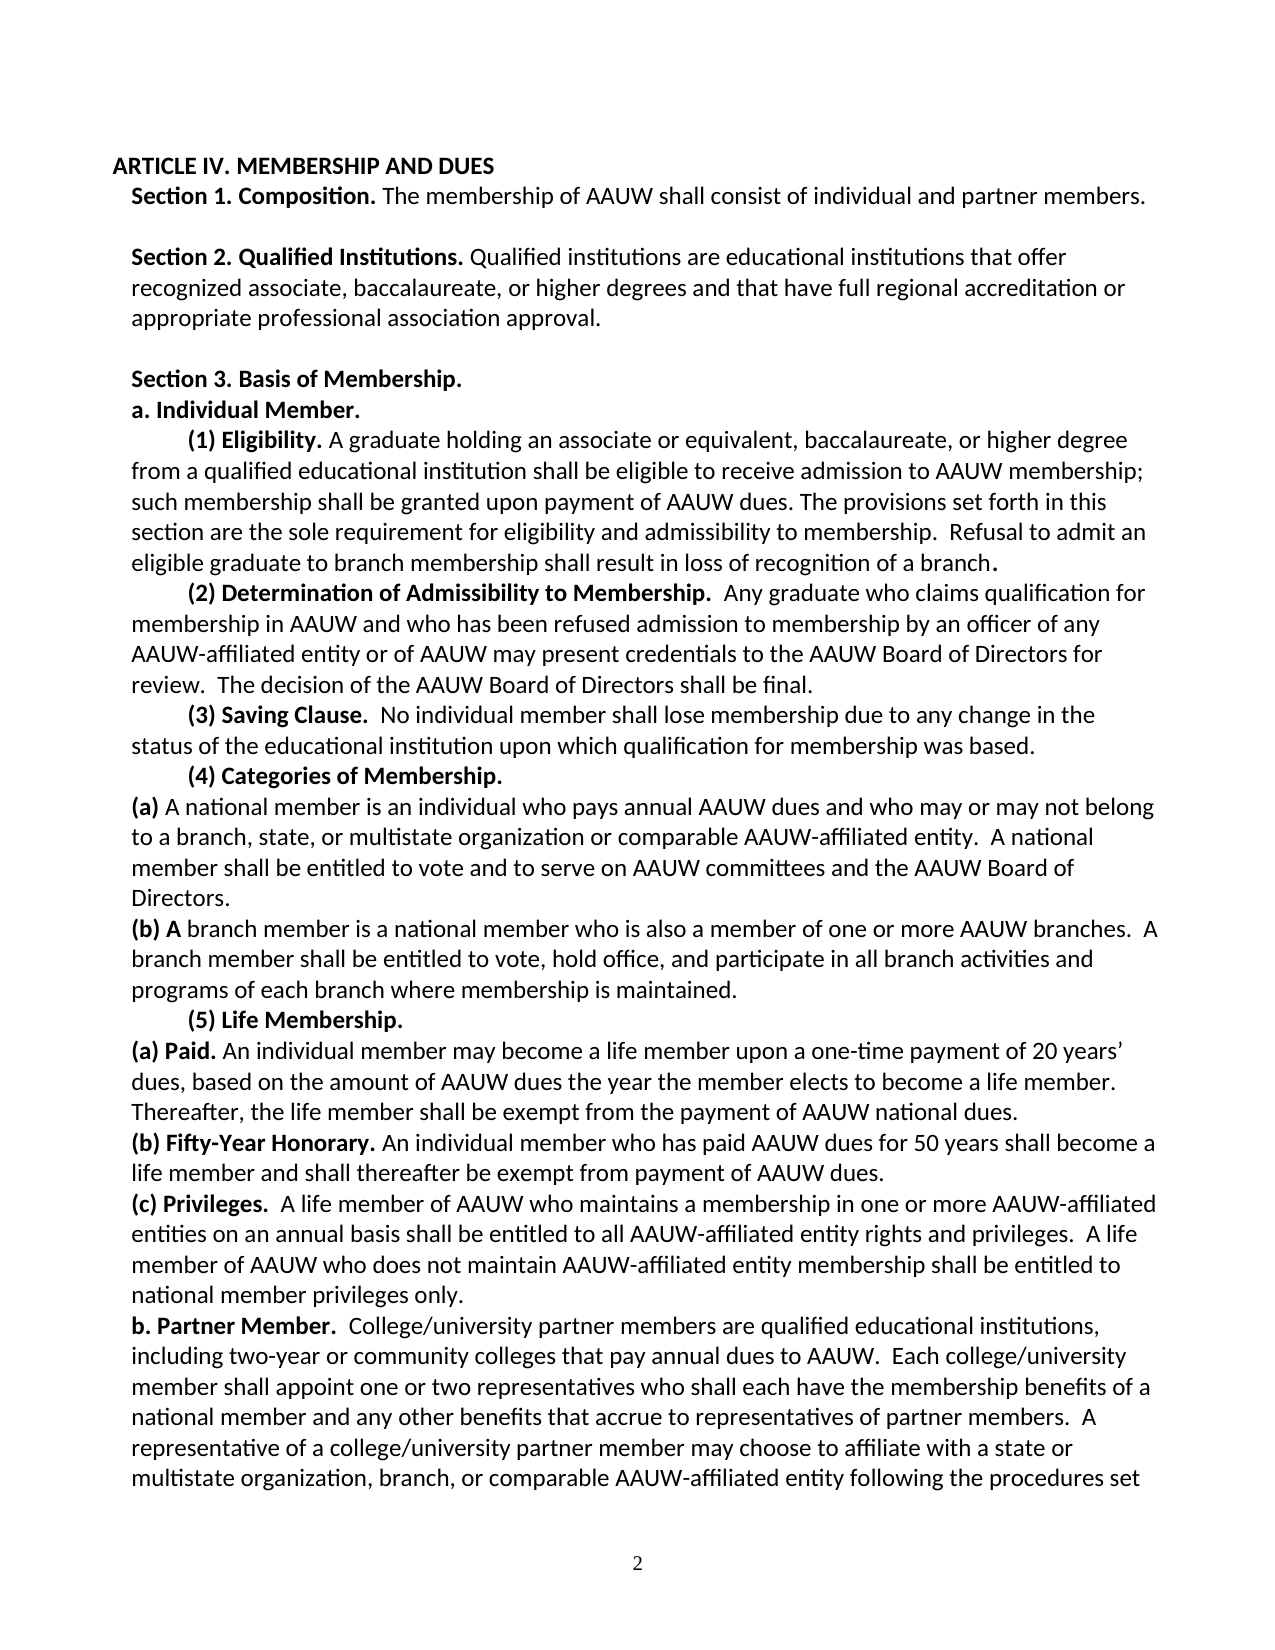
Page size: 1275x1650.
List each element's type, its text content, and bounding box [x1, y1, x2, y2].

text (a) A national member is an individual who pays annual AAUW dues and who may or may not belong to a branch, state, or multistate organization or comparable AAUW-affiliated entity. A national member shall be entitled to vote and to serve on AAUW committees and the AAUW Board of Directors. [131, 791, 1162, 913]
text (b) Fifty-Year Honorary. An individual member who has paid AAUW dues for 50 years shall become a life member and shall thereafter be exempt from payment of AAUW dues. [131, 1127, 1162, 1188]
text (c) Privileges. A life member of AAUW who maintains a membership in one or more AAUW-affiliated entities on an annual basis shall be entitled to all AAUW-affiliated entity rights and privileges. A life member of AAUW who does not maintain AAUW-affiliated entity membership shall be entitled to national member privileges only. [131, 1188, 1162, 1310]
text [131, 1310, 1162, 1493]
text Section 2. Qualified Institutions. Qualified institutions are educational institutions that offer recognized associate, baccalaureate, or higher degrees and that have full regional accreditation or appropriate professional association approval. [131, 242, 1162, 333]
text (4) Categories of Membership. [131, 760, 1162, 791]
text (b) A branch member is a national member who is also a member of one or more AAUW branches. A branch member shall be entitled to vote, hold office, and participate in all branch activities and programs of each branch where membership is maintained. [131, 913, 1162, 1004]
text Section 3. Basis of Membership. [131, 364, 1162, 394]
text a. Individual Member. [131, 394, 1162, 425]
text (5) Life Membership. [131, 1004, 1162, 1035]
text Section 1. Composition. The membership of AAUW shall consist of individual and partner members. [131, 181, 1162, 211]
text (3) Saving Clause. No individual member shall lose membership due to any change in the status of the educational institution upon which qualification for membership was based. [131, 699, 1162, 760]
text (1) Eligibility. A graduate holding an associate or equivalent, baccalaureate, or higher degree from a qualified educational institution shall be eligible to receive admission to AAUW membership; such membership shall be granted upon payment of AAUW dues. The provisions set forth in this section are the sole requirement for eligibility and admissibility to membership. Refusal to admit an eligible graduate to branch membership shall result in loss of recognition of a branch. [131, 425, 1162, 577]
text ARTICLE IV. MEMBERSHIP AND DUES [112, 150, 1162, 181]
text (a) Paid. An individual member may become a life member upon a one-time payment of 20 years’ dues, based on the amount of AAUW dues the year the member elects to become a life member. Thereafter, the life member shall be exempt from the payment of AAUW national dues. [131, 1035, 1162, 1127]
text (2) Determination of Admissibility to Membership. Any graduate who claims qualification for membership in AAUW and who has been refused admission to membership by an officer of any AAUW-affiliated entity or of AAUW may present credentials to the AAUW Board of Directors for review. The decision of the AAUW Board of Directors shall be final. [131, 577, 1162, 699]
